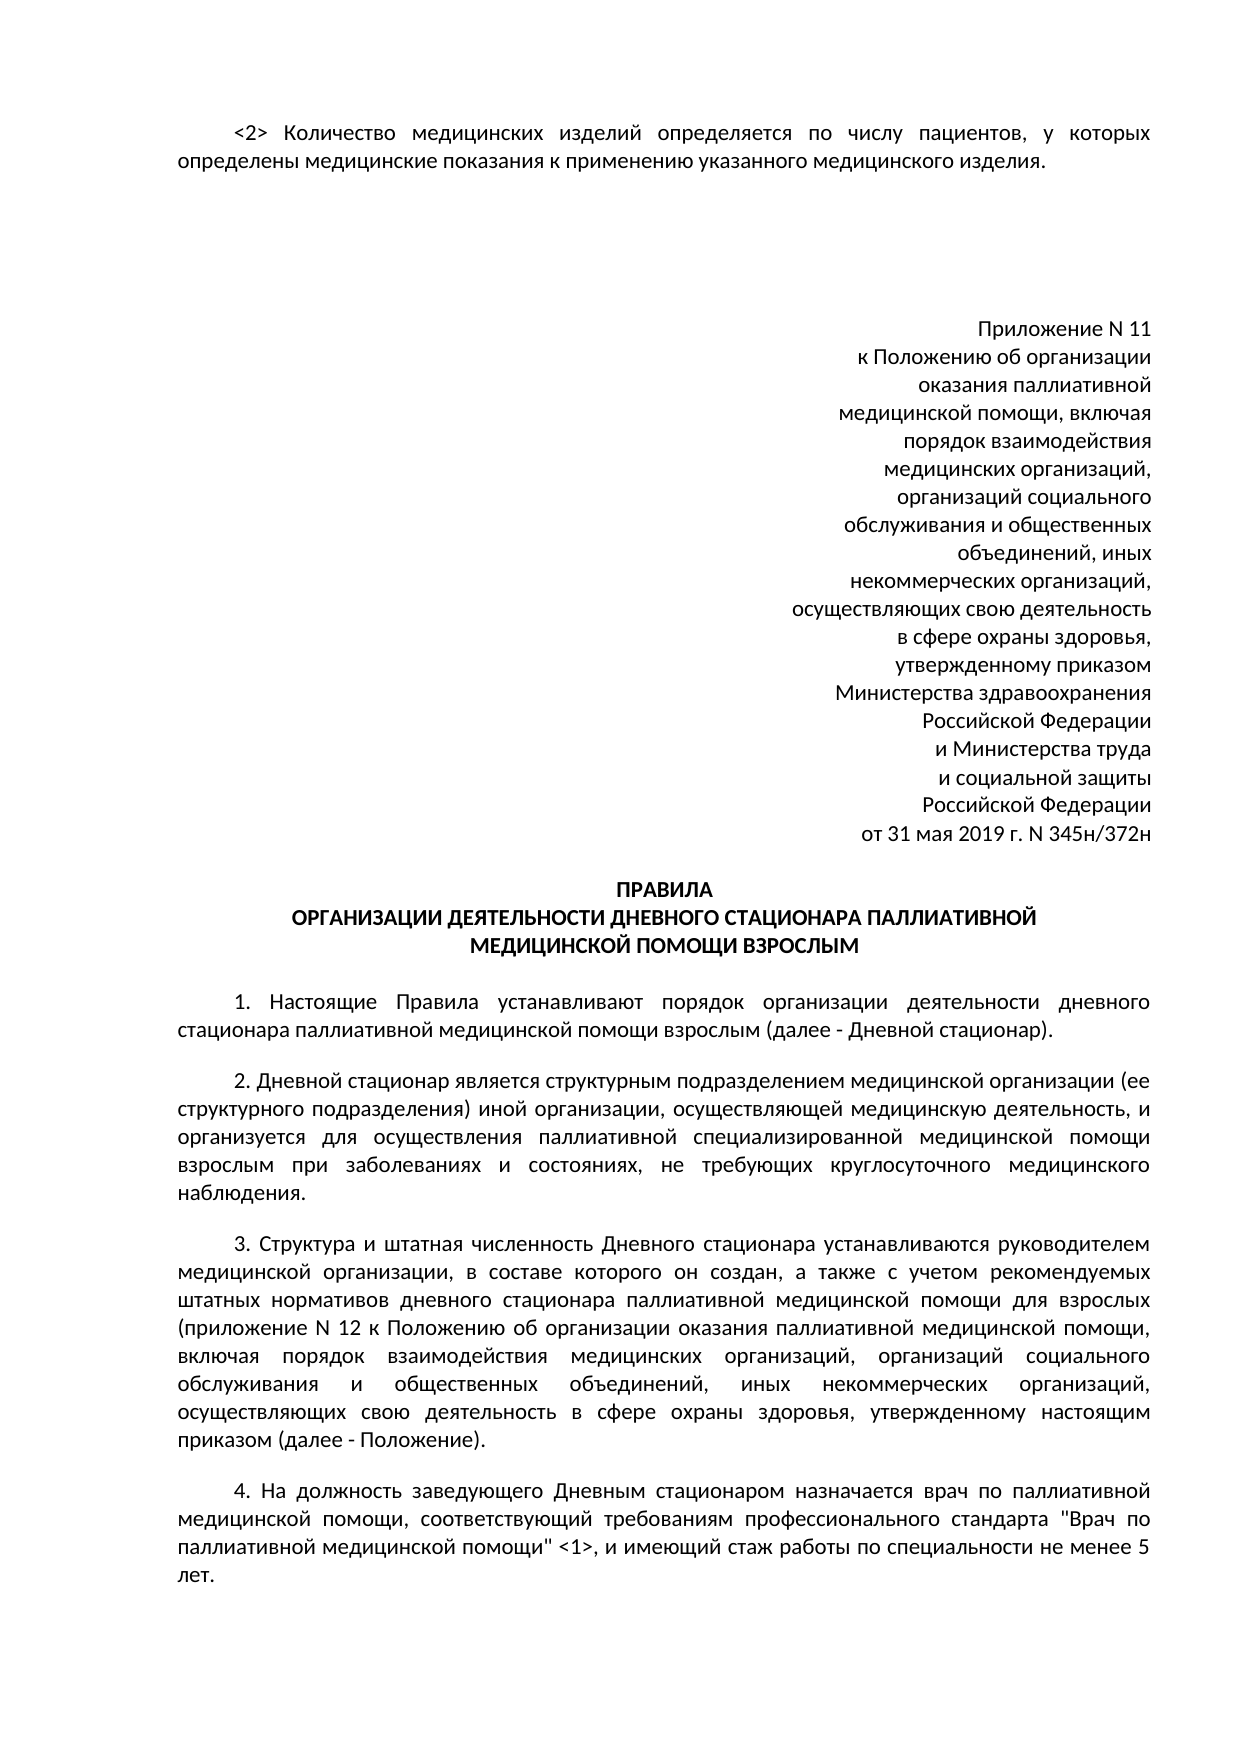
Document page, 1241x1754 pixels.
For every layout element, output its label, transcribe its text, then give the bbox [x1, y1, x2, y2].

text медицинской помощи, включая [177, 398, 1152, 426]
text и социальной защиты [177, 763, 1152, 791]
text утвержденному приказом [177, 651, 1152, 678]
title ПРАВИЛА [177, 875, 1152, 903]
text в сфере охраны здоровья, [177, 622, 1152, 651]
text организаций социального [177, 482, 1152, 510]
text Российской Федерации [177, 707, 1152, 734]
text порядок взаимодействия [177, 426, 1152, 454]
text осуществляющих свою деятельность [177, 594, 1152, 622]
text 2. Дневной стационар является структурным подразделением медицинской организации (ее структурного подразделения) иной организации, осуществляющей медицинскую деятельность, и организуется для осуществления паллиативной специализированной медицинской помощи взрослым при заболеваниях и состояниях, не требующих круглосуточного медицинского наблюдения. [177, 1066, 1152, 1206]
text и Министерства труда [177, 734, 1152, 763]
title ОРГАНИЗАЦИИ ДЕЯТЕЛЬНОСТИ ДНЕВНОГО СТАЦИОНАРА ПАЛЛИАТИВНОЙ [177, 903, 1152, 931]
text к Положению об организации [177, 342, 1152, 370]
text оказания паллиативной [177, 370, 1152, 398]
text обслуживания и общественных [177, 510, 1152, 538]
text 3. Структура и штатная численность Дневного стационара устанавливаются руководителем медицинской организации, в составе которого он создан, а также с учетом рекомендуемых штатных нормативов дневного стационара паллиативной медицинской помощи для взрослых (приложение N 12 к Положению об организации оказания паллиативной медицинской помощи, включая порядок взаимодействия медицинских организаций, организаций социального обслуживания и общественных объединений, иных некоммерческих организаций, осуществляющих свою деятельность в сфере охраны здоровья, утвержденному настоящим приказом (далее - Положение). [177, 1229, 1152, 1453]
text объединений, иных [177, 538, 1152, 566]
text 1. Настоящие Правила устанавливают порядок организации деятельности дневного стационара паллиативной медицинской помощи взрослым (далее - Дневной стационар). [177, 987, 1152, 1043]
text от 31 мая 2019 г. N 345н/372н [177, 819, 1152, 847]
text Российской Федерации [177, 791, 1152, 819]
text Приложение N 11 [177, 314, 1152, 342]
text некоммерческих организаций, [177, 566, 1152, 594]
text медицинских организаций, [177, 454, 1152, 482]
title МЕДИЦИНСКОЙ ПОМОЩИ ВЗРОСЛЫМ [177, 931, 1152, 959]
text 4. На должность заведующего Дневным стационаром назначается врач по паллиативной медицинской помощи, соответствующий требованиям профессионального стандарта "Врач по паллиативной медицинской помощи" <1>, и имеющий стаж работы по специальности не менее 5 лет. [177, 1476, 1152, 1588]
text <2> Количество медицинских изделий определяется по числу пациентов, у которых определены медицинские показания к применению указанного медицинского изделия. [177, 118, 1152, 174]
text Министерства здравоохранения [177, 678, 1152, 707]
